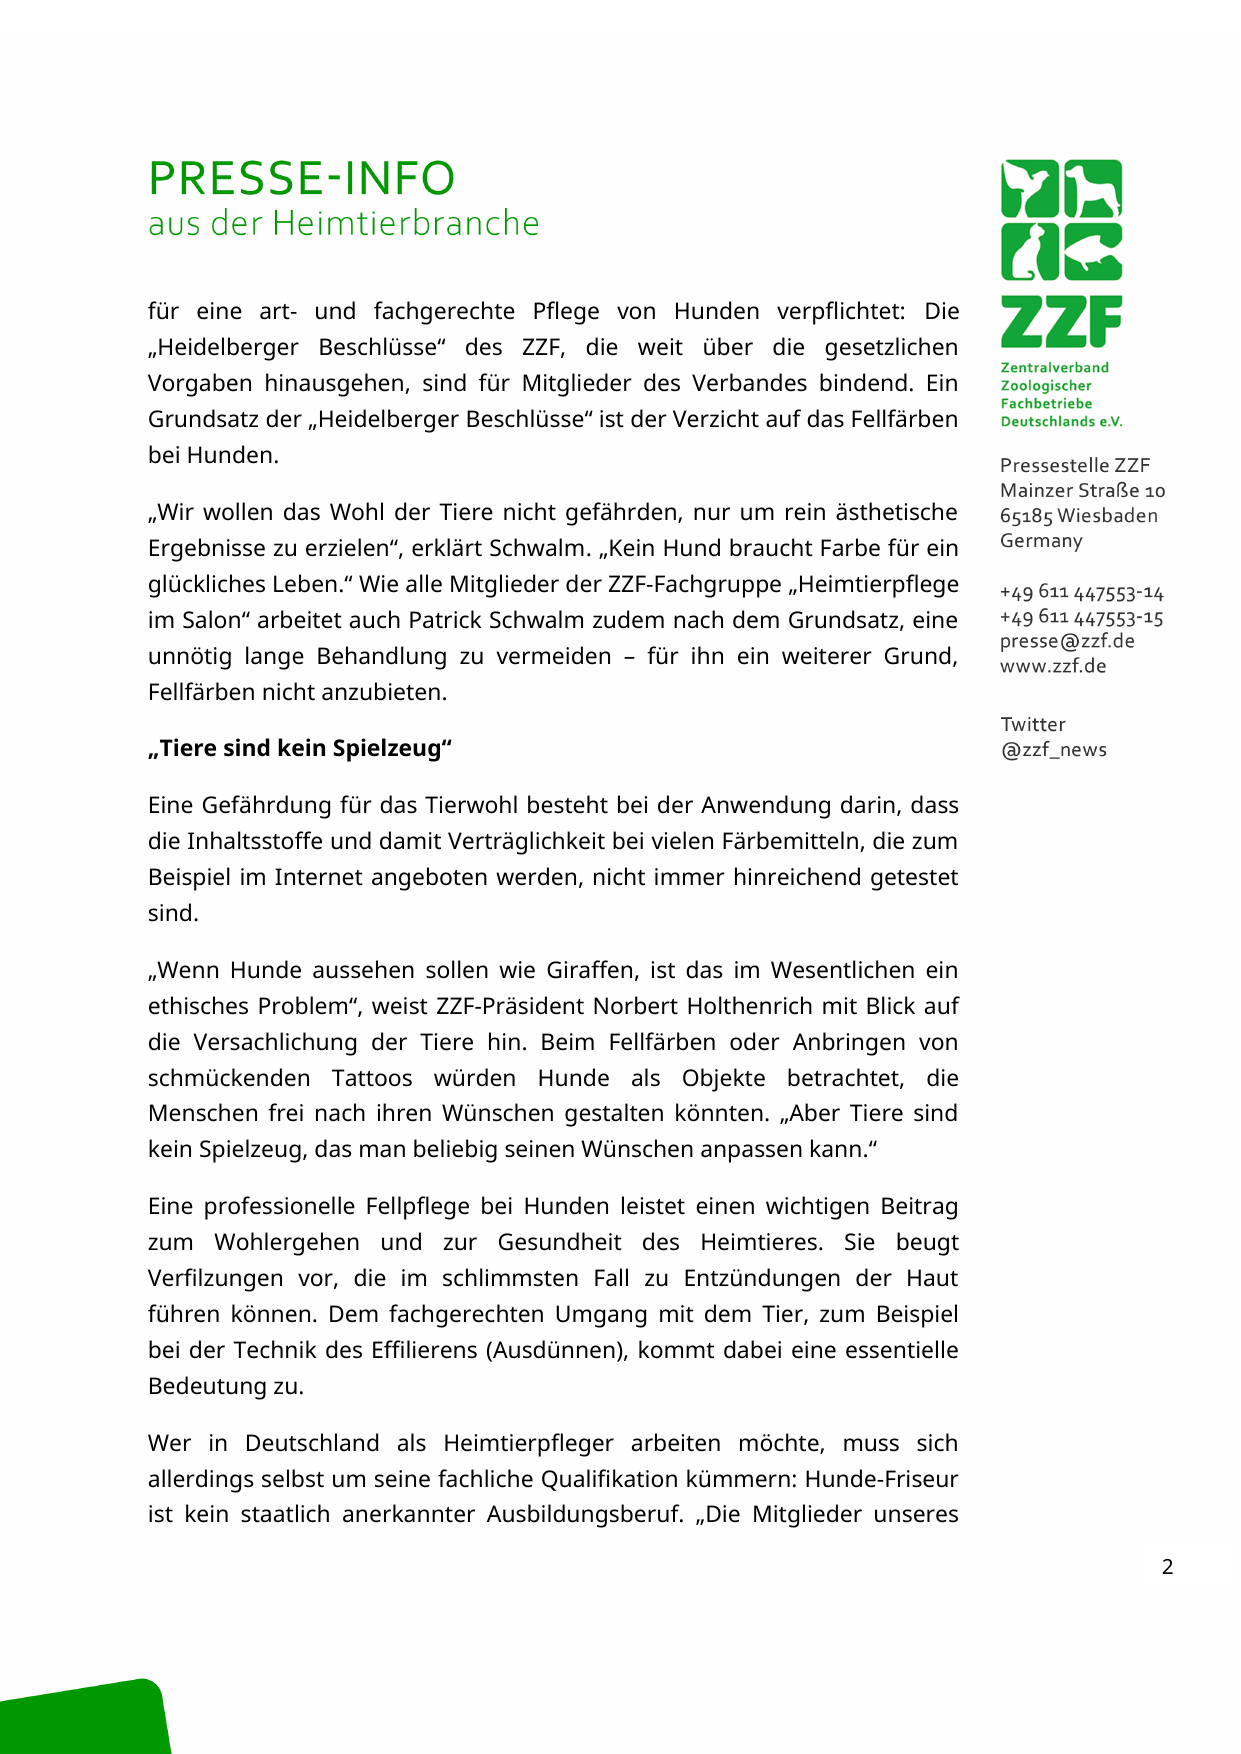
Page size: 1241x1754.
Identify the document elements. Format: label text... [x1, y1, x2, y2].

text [148, 295, 960, 470]
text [148, 1427, 960, 1530]
text Eine professionelle Fellpflege bei Hunden leistet einen wichtigen Beitrag zum Wohlergehen und zur Gesundheit des Heimtieres. Sie beugt Verfilzungen vor, die im schlimmsten Fall zu Entzündungen der Haut führen können. Dem fachgerechten Umgang mit dem Tier, zum Beispiel bei der Technik des Effilierens (Ausdünnen), kommt dabei eine essentielle Bedeutung zu. [148, 1190, 960, 1401]
text „Wir wollen das Wohl der Tiere nicht gefährden, nur um rein ästhetische Ergebnisse zu erzielen“, erklärt Schwalm. „Kein Hund braucht Farbe für ein glückliches Leben.“ Wie alle Mitglieder der ZZF-Fachgruppe „Heimtierpflege im Salon“ arbeitet auch Patrick Schwalm zudem nach dem Grundsatz, eine unnötig lange Behandlung zu vermeiden – für ihn ein weiterer Grund, Fellfärben nicht anzubieten. [148, 496, 960, 707]
text Eine Gefährdung für das Tierwohl besteht bei der Anwendung darin, dass die Inhaltsstoffe und damit Verträglichkeit bei vielen Färbemitteln, die zum Beispiel im Internet angeboten werden, nicht immer hinreichend getestet sind. [148, 789, 960, 928]
text „Tiere sind kein Spielzeug“ [148, 732, 960, 763]
picture [0, 31, 1241, 1754]
text „Wenn Hunde aussehen sollen wie Giraffen, ist das im Wesentlichen ein ethisches Problem“, weist ZZF-Präsident Norbert Holthenrich mit Blick auf die Versachlichung der Tiere hin. Beim Fellfärben oder Anbringen von schmückenden Tattoos würden Hunde als Objekte betrachtet, die Menschen frei nach ihren Wünschen gestalten könnten. „Aber Tiere sind kein Spielzeug, das man beliebig seinen Wünschen anpassen kann.“ [148, 954, 960, 1164]
